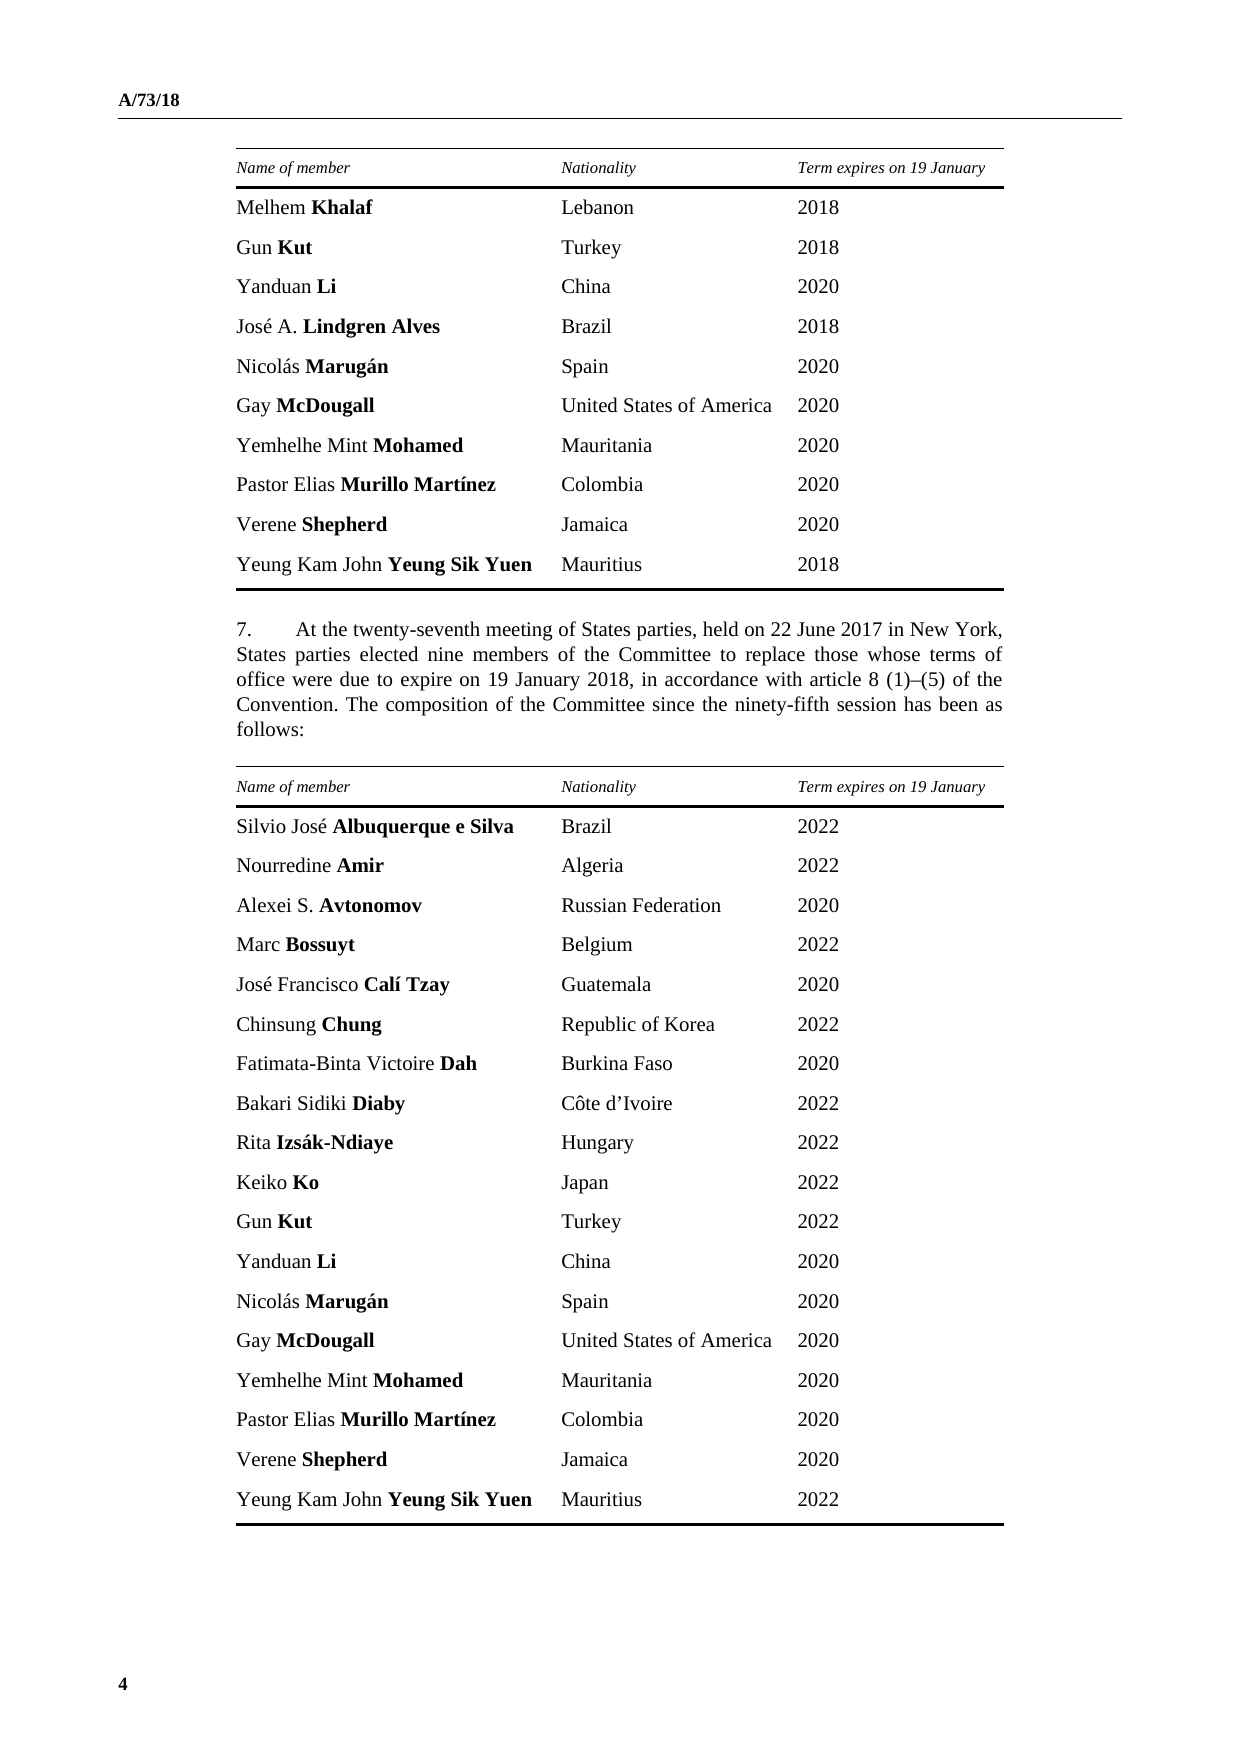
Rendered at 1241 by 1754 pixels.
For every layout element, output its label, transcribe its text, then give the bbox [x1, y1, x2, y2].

table_cell Turkey [561, 1206, 797, 1246]
table_cell Gay McDougall [236, 1325, 561, 1365]
table_cell Algeria [561, 850, 797, 890]
table_cell Lebanon [561, 192, 797, 232]
table_cell 2020 [797, 1365, 1004, 1404]
table_cell 2020 [797, 1286, 1004, 1325]
table_cell 2020 [797, 509, 1004, 548]
table_cell Colombia [561, 469, 797, 509]
table_cell 2018 [797, 311, 1004, 351]
table_cell Yeung Kam John Yeung Sik Yuen [236, 549, 561, 588]
table_cell Belgium [561, 929, 797, 969]
table_cell Mauritania [561, 1365, 797, 1404]
table_cell 2020 [797, 1246, 1004, 1286]
table_cell Brazil [561, 811, 797, 850]
table_cell Nicolás Marugán [236, 351, 561, 390]
table_cell Burkina Faso [561, 1048, 797, 1088]
table_cell 2018 [797, 549, 1004, 588]
table_cell China [561, 1246, 797, 1286]
table_cell Fatimata-Binta Victoire Dah [236, 1048, 561, 1088]
table_cell 2022 [797, 929, 1004, 969]
table_cell 2020 [797, 351, 1004, 390]
table_cell China [561, 271, 797, 311]
table_cell 2020 [797, 969, 1004, 1008]
table_header Nationality [561, 149, 797, 186]
table_cell Nourredine Amir [236, 850, 561, 890]
table_header Name of member [236, 149, 561, 186]
table_cell 2018 [797, 232, 1004, 271]
table_cell Yemhelhe Mint Mohamed [236, 430, 561, 469]
table_cell 2022 [797, 850, 1004, 890]
table_cell 2022 [797, 1127, 1004, 1167]
table_cell Mauritania [561, 430, 797, 469]
table_cell Jamaica [561, 509, 797, 548]
table_cell Pastor Elias Murillo Martínez [236, 469, 561, 509]
table_cell 2018 [797, 192, 1004, 232]
table_cell Guatemala [561, 969, 797, 1008]
table_cell 2022 [797, 1206, 1004, 1246]
table_header Term expires on 19 January [797, 767, 1004, 805]
table_cell Verene Shepherd [236, 509, 561, 548]
table_cell Melhem Khalaf [236, 192, 561, 232]
table_cell Silvio José Albuquerque e Silva [236, 811, 561, 850]
table_cell 2020 [797, 430, 1004, 469]
table_cell Mauritius [561, 549, 797, 588]
table_cell 2022 [797, 811, 1004, 850]
table_cell Mauritius [561, 1484, 797, 1523]
table_header Nationality [561, 767, 797, 805]
table_cell Turkey [561, 232, 797, 271]
table_header Term expires on 19 January [797, 149, 1004, 186]
table_cell Yanduan Li [236, 1246, 561, 1286]
table_cell José Francisco Calí Tzay [236, 969, 561, 1008]
table_cell Yanduan Li [236, 271, 561, 311]
table_cell United States of America [561, 1325, 797, 1365]
table_cell Hungary [561, 1127, 797, 1167]
table_cell José A. Lindgren Alves [236, 311, 561, 351]
table_cell 2022 [797, 1167, 1004, 1206]
table_cell Keiko Ko [236, 1167, 561, 1206]
table_cell Pastor Elias Murillo Martínez [236, 1404, 561, 1444]
table_cell Nicolás Marugán [236, 1286, 561, 1325]
table_cell Spain [561, 1286, 797, 1325]
table_cell 2022 [797, 1009, 1004, 1048]
table_cell Republic of Korea [561, 1009, 797, 1048]
table_cell Gun Kut [236, 1206, 561, 1246]
table_cell Rita Izsák-Ndiaye [236, 1127, 561, 1167]
table_cell Côte d’Ivoire [561, 1088, 797, 1127]
table_cell Japan [561, 1167, 797, 1206]
table_cell 2020 [797, 890, 1004, 929]
table_cell 2020 [797, 1404, 1004, 1444]
text 7. At the twenty-seventh meeting of States parties, held on 22 June 2017 in New York, States parties elected nine members of the Committee to replace those whose terms of office were due to expire on 19 January 2018, in accordance with article 8 (1)–(5) of the Convention. The composition of the Committee since the ninety-fifth session has been as follows: [236, 616, 1004, 741]
table_cell 2020 [797, 1048, 1004, 1088]
table_cell Chinsung Chung [236, 1009, 561, 1048]
table_cell Brazil [561, 311, 797, 351]
table_cell Yemhelhe Mint Mohamed [236, 1365, 561, 1404]
table_cell 2020 [797, 469, 1004, 509]
table_header Name of member [236, 767, 561, 805]
table_cell 2020 [797, 390, 1004, 430]
table_cell 2022 [797, 1088, 1004, 1127]
table_cell United States of America [561, 390, 797, 430]
table_cell Marc Bossuyt [236, 929, 561, 969]
table_cell Russian Federation [561, 890, 797, 929]
table_cell Bakari Sidiki Diaby [236, 1088, 561, 1127]
table_cell Yeung Kam John Yeung Sik Yuen [236, 1484, 561, 1523]
table_cell 2020 [797, 271, 1004, 311]
table_cell Gay McDougall [236, 390, 561, 430]
table_cell 2020 [797, 1325, 1004, 1365]
table_cell Jamaica [561, 1444, 797, 1483]
table_cell 2020 [797, 1444, 1004, 1483]
table_cell Colombia [561, 1404, 797, 1444]
table_cell Gun Kut [236, 232, 561, 271]
table_cell Alexei S. Avtonomov [236, 890, 561, 929]
table_cell Spain [561, 351, 797, 390]
table_cell Verene Shepherd [236, 1444, 561, 1483]
table_cell 2022 [797, 1484, 1004, 1523]
